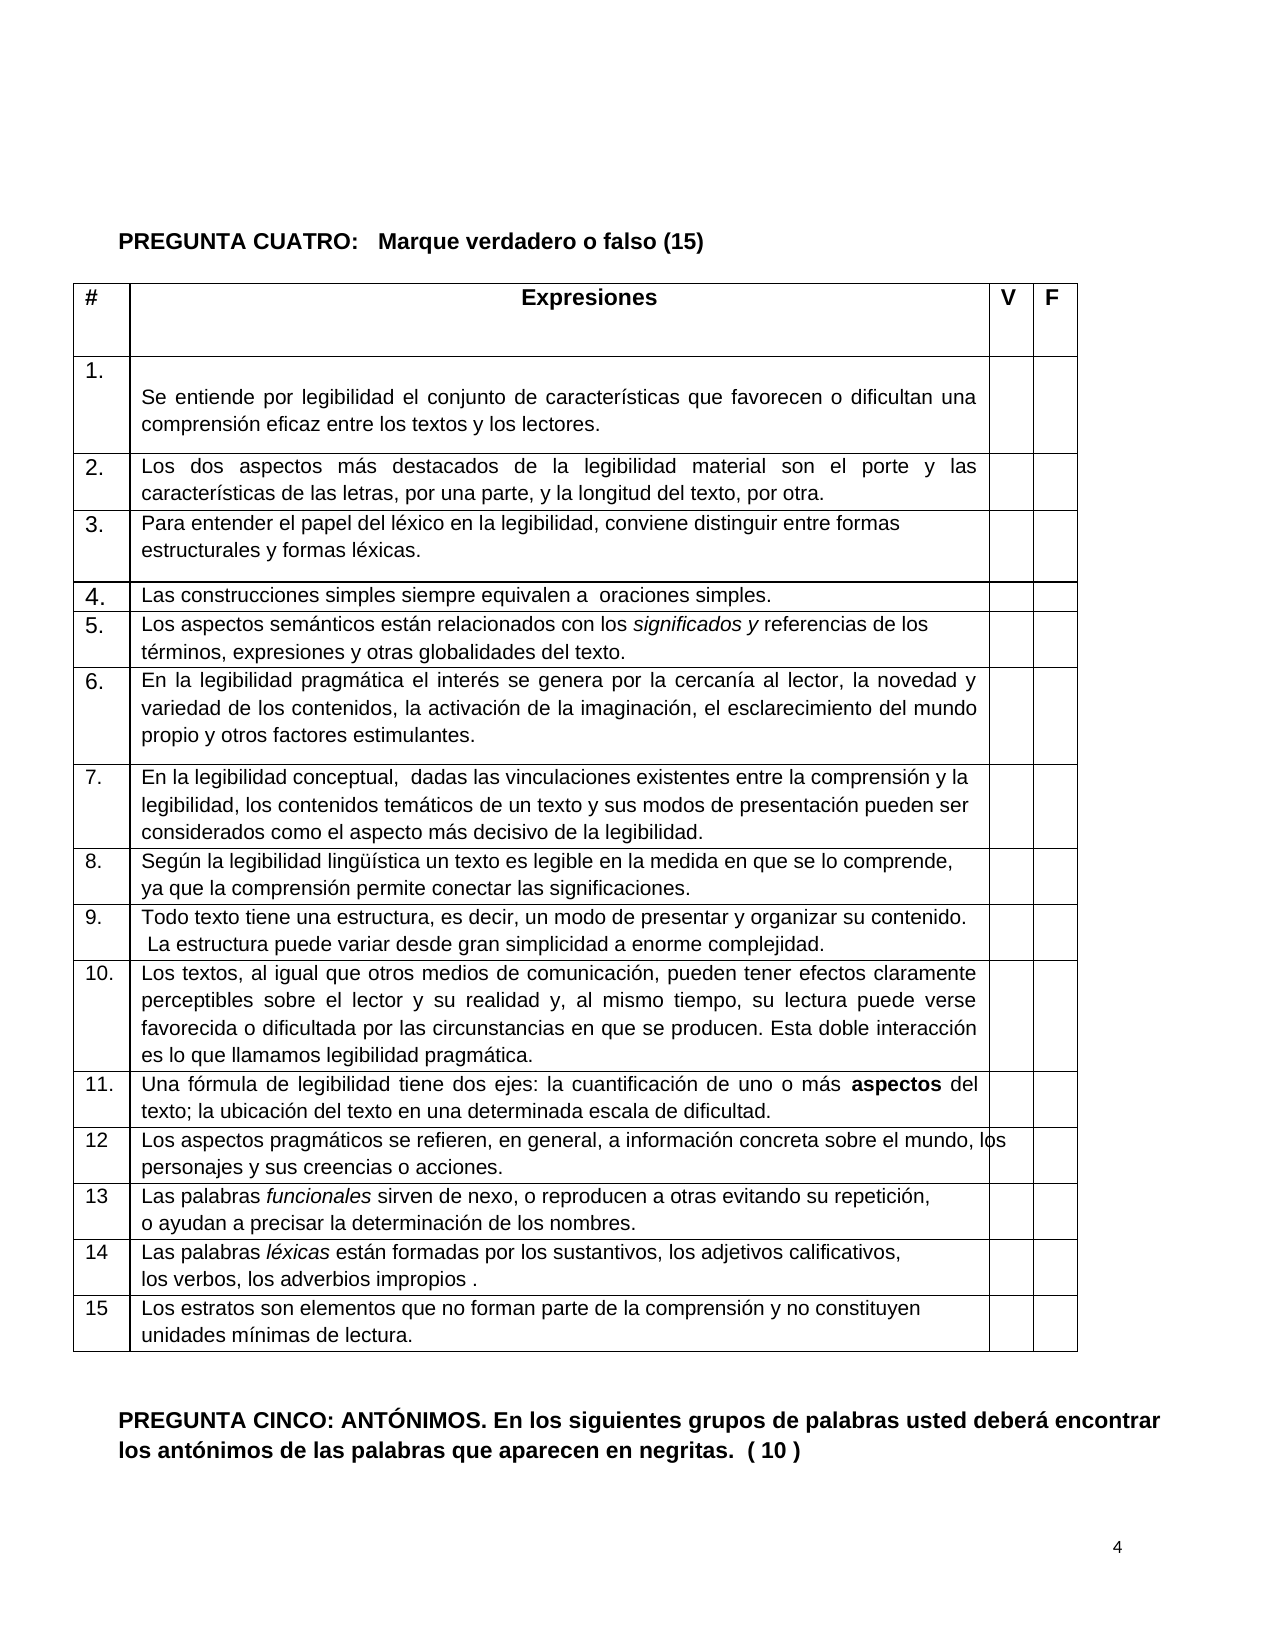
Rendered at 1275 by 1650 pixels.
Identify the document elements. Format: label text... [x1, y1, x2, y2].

table_cell [74, 357, 129, 453]
table_cell Una fórmula de legibilidad tiene dos ejes: la cuantificación de uno o más aspectos del texto; la ubicación del texto en una determinada escala de dificultad. [131, 1072, 989, 1127]
table_cell [1034, 612, 1077, 667]
table_cell [990, 1072, 1033, 1127]
table_cell [1034, 1184, 1077, 1239]
table_cell [1034, 511, 1077, 581]
table_cell Los aspectos semánticos están relacionados con los significados y referencias de los términos, expresiones y otras globalidades del texto. [131, 612, 989, 667]
table_cell [74, 511, 129, 581]
table_cell [1034, 583, 1077, 611]
table_cell Para entender el papel del léxico en la legibilidad, conviene distinguir entre formas estructurales y formas léxicas. [131, 511, 989, 581]
table_cell 12 [74, 1128, 129, 1183]
table_header V [990, 284, 1033, 356]
table_cell Las construcciones simples siempre equivalen a oraciones simples. [131, 583, 989, 611]
table_cell [74, 849, 129, 903]
text PREGUNTA CINCO: ANTÓNIMOS. En los siguientes grupos de palabras usted deberá encontrar los antónimos de las palabras que aparecen en negritas. ( 10 ) [118, 1407, 1181, 1463]
table_cell En la legibilidad conceptual, dadas las vinculaciones existentes entre la comprensión y la legibilidad, los contenidos temáticos de un texto y sus modos de presentación pueden ser considerados como el aspecto más decisivo de la legibilidad. [131, 765, 989, 847]
table_cell [990, 1240, 1033, 1295]
table_cell [1034, 668, 1077, 764]
table_cell [74, 583, 129, 611]
table_cell [1034, 357, 1077, 453]
table_cell Los dos aspectos más destacados de la legibilidad material son el porte y las características de las letras, por una parte, y la longitud del texto, por otra. [131, 454, 989, 509]
table_cell [1034, 1296, 1077, 1351]
table_cell [990, 668, 1033, 764]
table_cell [74, 765, 129, 847]
table_cell Según la legibilidad lingüística un texto es legible en la medida en que se lo comprende, ya que la comprensión permite conectar las significaciones. [131, 849, 989, 903]
table_cell [74, 961, 129, 1071]
table_cell [990, 583, 1033, 611]
table_cell Se entiende por legibilidad el conjunto de características que favorecen o dificultan una comprensión eficaz entre los textos y los lectores. [131, 357, 989, 453]
table_cell En la legibilidad pragmática el interés se genera por la cercanía al lector, la novedad y variedad de los contenidos, la activación de la imaginación, el esclarecimiento del mundo propio y otros factores estimulantes. [131, 668, 989, 764]
table_cell [990, 454, 1033, 509]
table_cell Los textos, al igual que otros medios de comunicación, pueden tener efectos claramente perceptibles sobre el lector y su realidad y, al mismo tiempo, su lectura puede verse favorecida o dificultada por las circunstancias en que se producen. Esta doble interacción es lo que llamamos legibilidad pragmática. [131, 961, 989, 1071]
table_cell [74, 612, 129, 667]
table_cell [990, 961, 1033, 1071]
table_cell Los aspectos pragmáticos se refieren, en general, a información concreta sobre el mundo, los personajes y sus creencias o acciones. [131, 1128, 989, 1183]
table_cell [1034, 454, 1077, 509]
table_cell 13 [74, 1184, 129, 1239]
table_cell [990, 849, 1033, 903]
table_cell 11. [74, 1072, 129, 1127]
table_cell [990, 357, 1033, 453]
table_cell [990, 511, 1033, 581]
table_cell [1034, 1072, 1077, 1127]
table_cell 14 [74, 1240, 129, 1295]
table_cell [1034, 1128, 1077, 1183]
table_cell [990, 1184, 1033, 1239]
table_cell [990, 1296, 1033, 1351]
table_cell Los estratos son elementos que no forman parte de la comprensión y no constituyen unidades mínimas de lectura. [131, 1296, 989, 1351]
table_header Expresiones [131, 284, 989, 356]
table_cell [74, 454, 129, 509]
table_header F [1034, 284, 1077, 356]
table_cell [1034, 849, 1077, 903]
table_header # [74, 284, 129, 356]
table_cell [74, 905, 129, 959]
table_cell [990, 1128, 1033, 1183]
text PREGUNTA CUATRO: Marque verdadero o falso (15) [118, 228, 1181, 254]
table_cell [1034, 905, 1077, 959]
table_cell [1034, 765, 1077, 847]
table_cell Todo texto tiene una estructura, es decir, un modo de presentar y organizar su contenido. La estructura puede variar desde gran simplicidad a enorme complejidad. [131, 905, 989, 959]
table_cell [990, 765, 1033, 847]
table_cell [1034, 1240, 1077, 1295]
table_cell Las palabras léxicas están formadas por los sustantivos, los adjetivos calificativos, los verbos, los adverbios impropios . [131, 1240, 989, 1295]
table_cell [990, 612, 1033, 667]
table_cell 15 [74, 1296, 129, 1351]
table_cell [1034, 961, 1077, 1071]
table_cell Las palabras funcionales sirven de nexo, o reproducen a otras evitando su repetición, o ayudan a precisar la determinación de los nombres. [131, 1184, 989, 1239]
table_cell [74, 668, 129, 764]
table_cell [990, 905, 1033, 959]
